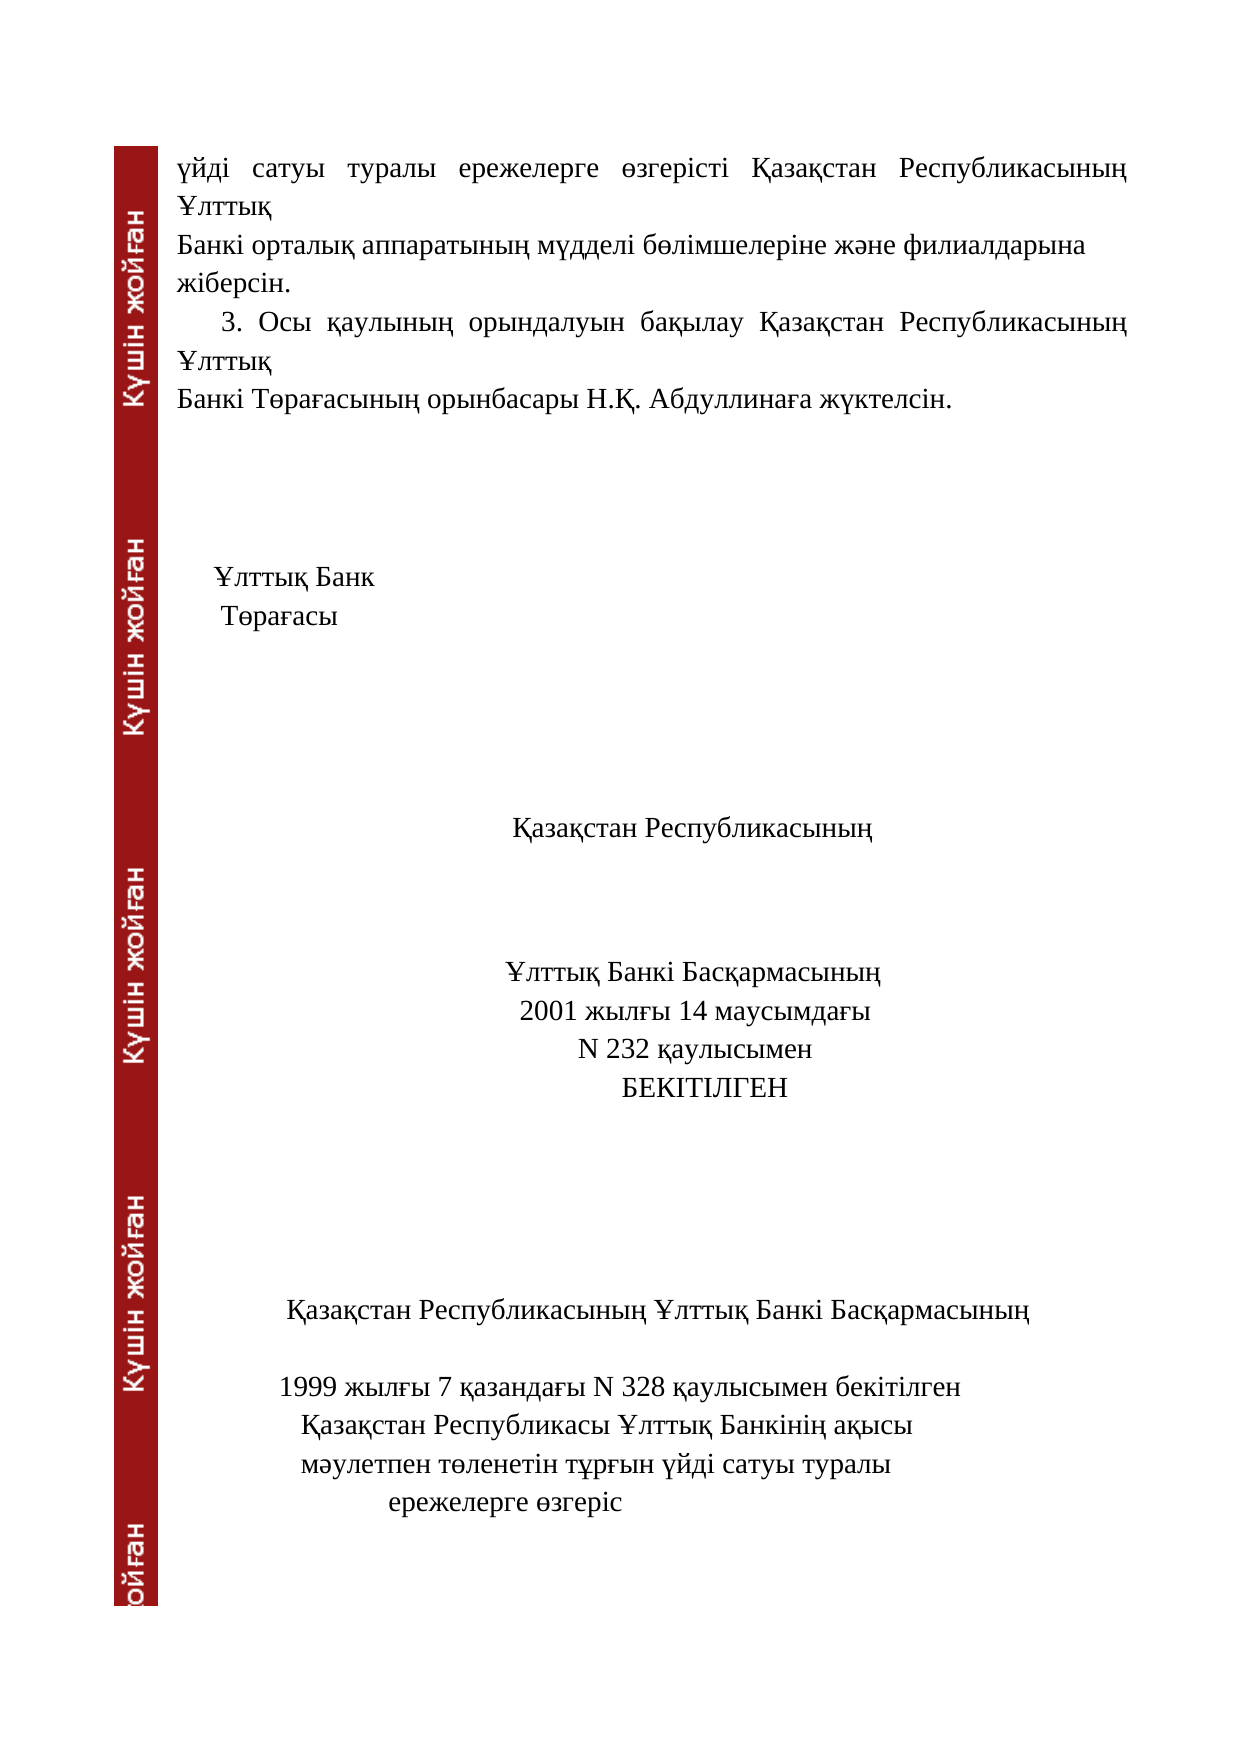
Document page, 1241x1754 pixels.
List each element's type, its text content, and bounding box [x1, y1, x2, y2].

text Қазақстан Республикасының [112, 810, 1128, 843]
text үйдi сатуы туралы ережелерге өзгерiстi Қазақстан Республикасының Ұлттық [112, 150, 1128, 222]
text 2001 жылғы 14 маусымдағы [112, 993, 1128, 1027]
picture [114, 299, 158, 304]
picture [114, 376, 158, 381]
picture [114, 632, 158, 810]
picture [114, 1065, 158, 1070]
text Төрағасы [112, 598, 1128, 632]
text Банкi орталық аппаратының мүдделi бөлiмшелерiне және филиалдарына [112, 227, 1128, 261]
picture [114, 1027, 158, 1032]
text Қазақстан Республикасының Ұлттық Банкi Басқармасының [112, 1215, 1128, 1325]
text Ұлттық Банкi Басқармасының [112, 954, 1128, 988]
text 3. Осы қаулының орындалуын бақылау Қазақстан Республикасының Ұлттық [112, 304, 1128, 376]
picture [114, 146, 158, 150]
picture [114, 1479, 158, 1484]
text Қазақстан Республикасы Ұлттық Банкiнiң ақысы [112, 1407, 1128, 1441]
picture [114, 1441, 158, 1446]
text 1999 жылғы 7 қазандағы N 328 қаулысымен бекiтiлген [112, 1369, 1128, 1402]
text Ұлттық Банк [112, 559, 1128, 593]
picture [114, 1518, 158, 1606]
picture [114, 222, 158, 227]
picture [114, 415, 158, 559]
text жiберсiн. [112, 266, 1128, 299]
picture [114, 261, 158, 266]
text мәулетпен төленетiн тұрғын үйдi сатуы туралы [112, 1446, 1128, 1479]
picture [114, 843, 158, 954]
text БЕКIТIЛГЕН [112, 1070, 1128, 1104]
text Банкi Төрағасының орынбасары Н.Қ. Абдуллинаға жүктелсiн. [112, 381, 1128, 415]
picture [114, 593, 158, 598]
picture [114, 988, 158, 993]
picture [114, 1325, 158, 1369]
picture [114, 1104, 158, 1215]
picture [114, 1402, 158, 1407]
text N 232 қаулысымен [112, 1032, 1128, 1065]
text ережелерге өзгерiс [112, 1484, 1128, 1518]
